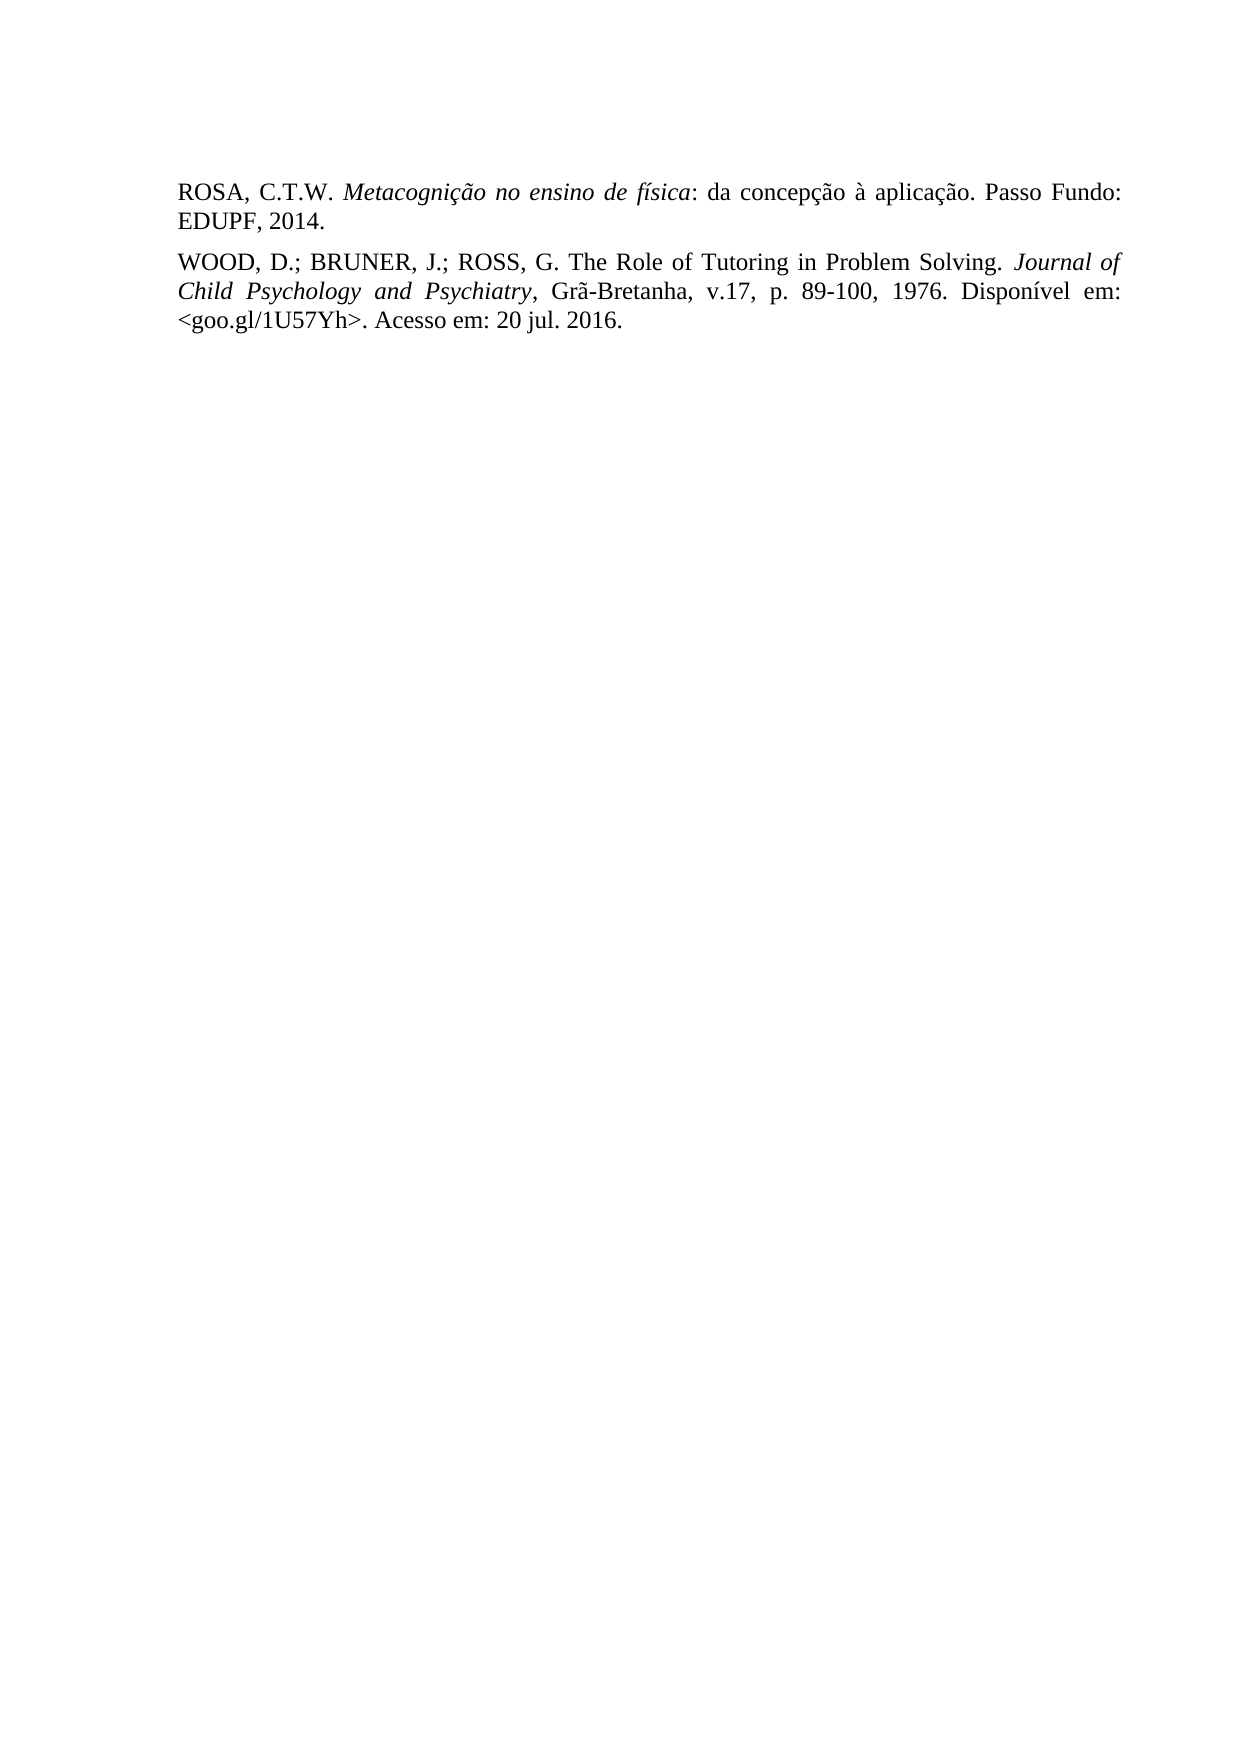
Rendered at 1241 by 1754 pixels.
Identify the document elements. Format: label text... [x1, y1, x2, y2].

text WOOD, D.; BRUNER, J.; ROSS, G. The Role of Tutoring in Problem Solving. Journal of Child Psychology and Psychiatry, Grã-Bretanha, v.17, p. 89-100, 1976. Disponível em: <goo.gl/1U57Yh>. Acesso em: 20 jul. 2016. [177, 247, 1122, 333]
text ROSA, C.T.W. Metacognição no ensino de física: da concepção à aplicação. Passo Fundo: EDUPF, 2014. [177, 177, 1122, 235]
